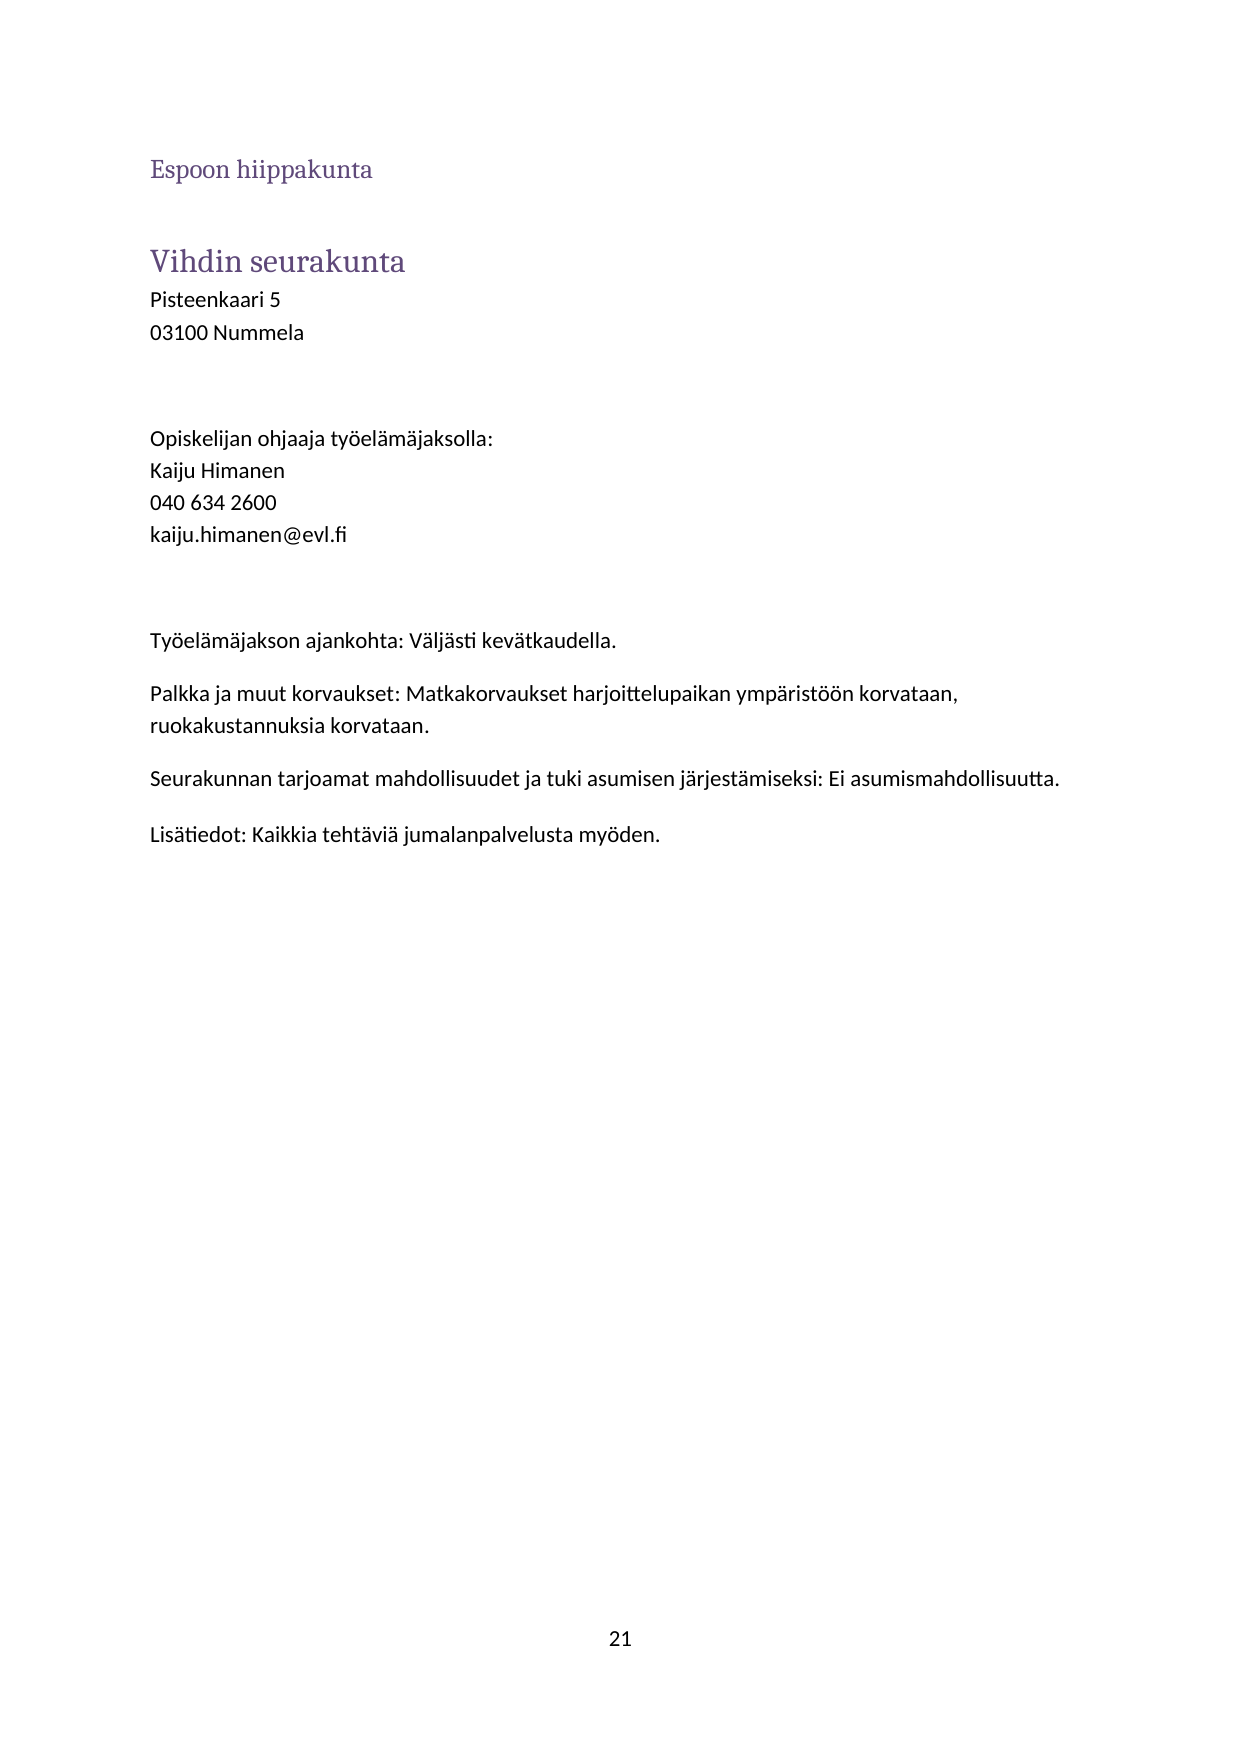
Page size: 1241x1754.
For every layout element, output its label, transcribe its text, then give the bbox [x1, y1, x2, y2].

text Lisätiedot: Kaikkia tehtäviä jumalanpalvelusta myöden. [150, 821, 1090, 848]
text Työelämäjakson ajankohta: Väljästi kevätkaudella. [150, 626, 1090, 654]
text Opiskelijan ohjaaja työelämäjaksolla: Kaiju Himanen 040 634 2600 kaiju.himanen@evl.fi [150, 424, 1090, 548]
subtitle Espoon hiippakunta [150, 154, 1090, 185]
text Vihdin seurakunta Pisteenkaari 5 03100 Nummela [150, 243, 1090, 346]
text Seurakunnan tarjoamat mahdollisuudet ja tuki asumisen järjestämiseksi: Ei asumismahdollisuutta. [150, 764, 1090, 792]
text Palkka ja muut korvaukset: Matkakorvaukset harjoittelupaikan ympäristöön korvataan, ruokakustannuksia korvataan. [150, 679, 1090, 739]
